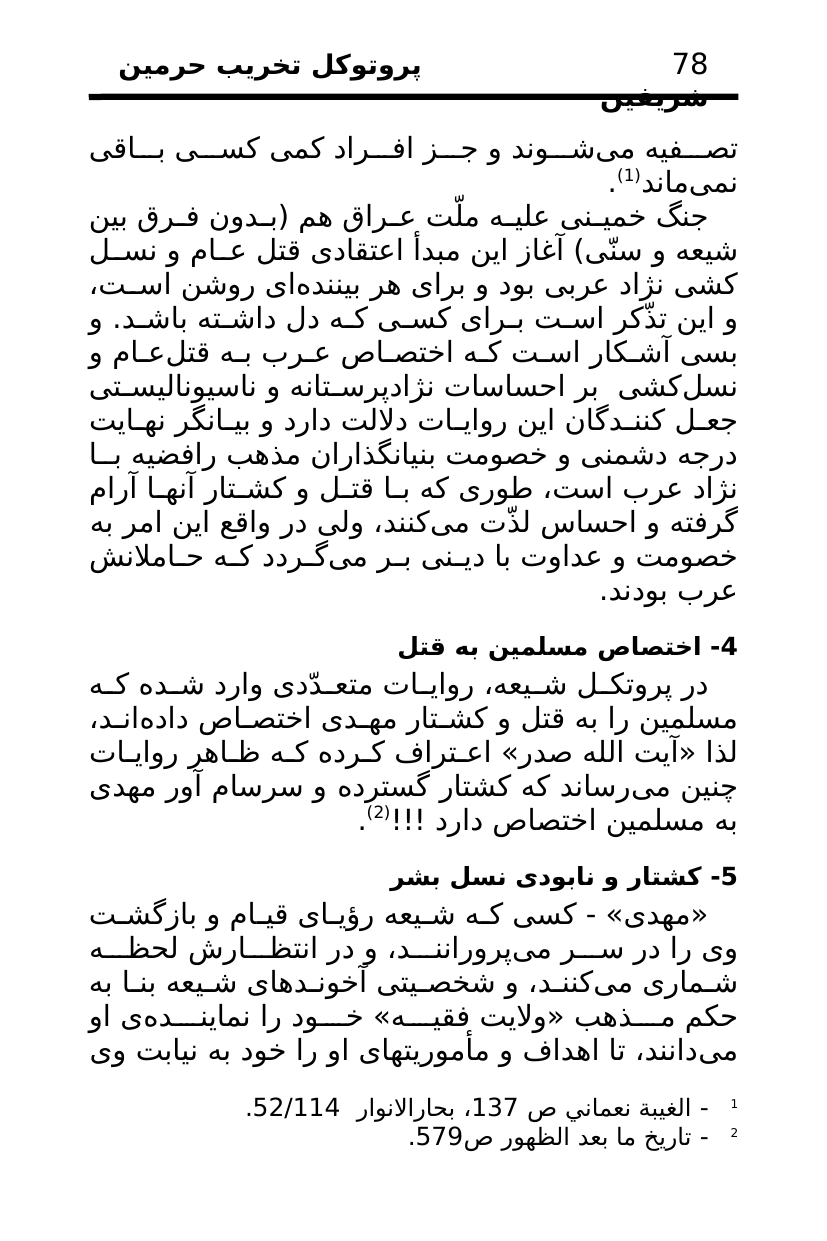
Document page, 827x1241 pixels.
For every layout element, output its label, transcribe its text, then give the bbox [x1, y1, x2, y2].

text جنگ خمینی علیه ملّت عراق هم (بدون فرق بین شیعه و سنّی) آغاز این مبدأ اعتقادی قتل عام و نسل کشی نژاد عربی بود و برای هر بیننده‌ای روشن است، و این تذّکر است برای کسی که دل داشته باشد. و بسی آشکار است که اختصاص عرب به قتل‌عام و نسل‌کشی بر احساسات نژادپرستانه و ناسیونالیستی جعل کنندگان این روایات دلالت دارد و بیانگر نهایت درجه دشمنی و خصومت بنیانگذاران مذهب رافضیه با نژاد عرب است، طوری که با قتل و کشتار آنها آرام گرفته و احساس لذّت می‌کنند، ولی در واقع این امر به خصومت و عداوت با دینی بر می‌گردد که حاملانش عرب بودند. [89, 199, 738, 607]
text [89, 132, 738, 199]
text در پروتکل شیعه، روایات متعدّدی وارد شده که مسلمین را به قتل و کشتار مهدی اختصاص داده‌اند، لذا «آیت الله صدر» اعتراف کرده که ظاهر روایات چنین می‌رساند که کشتار گسترده‌ و سرسام آور مهدی به مسلمین اختصاص دارد !!!(). [89, 667, 738, 837]
text 4- اختصاص مسلمين به قتل [89, 632, 738, 661]
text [89, 898, 738, 1067]
text 5- كشتار و نابودی نسل‌ بشر [89, 862, 738, 891]
